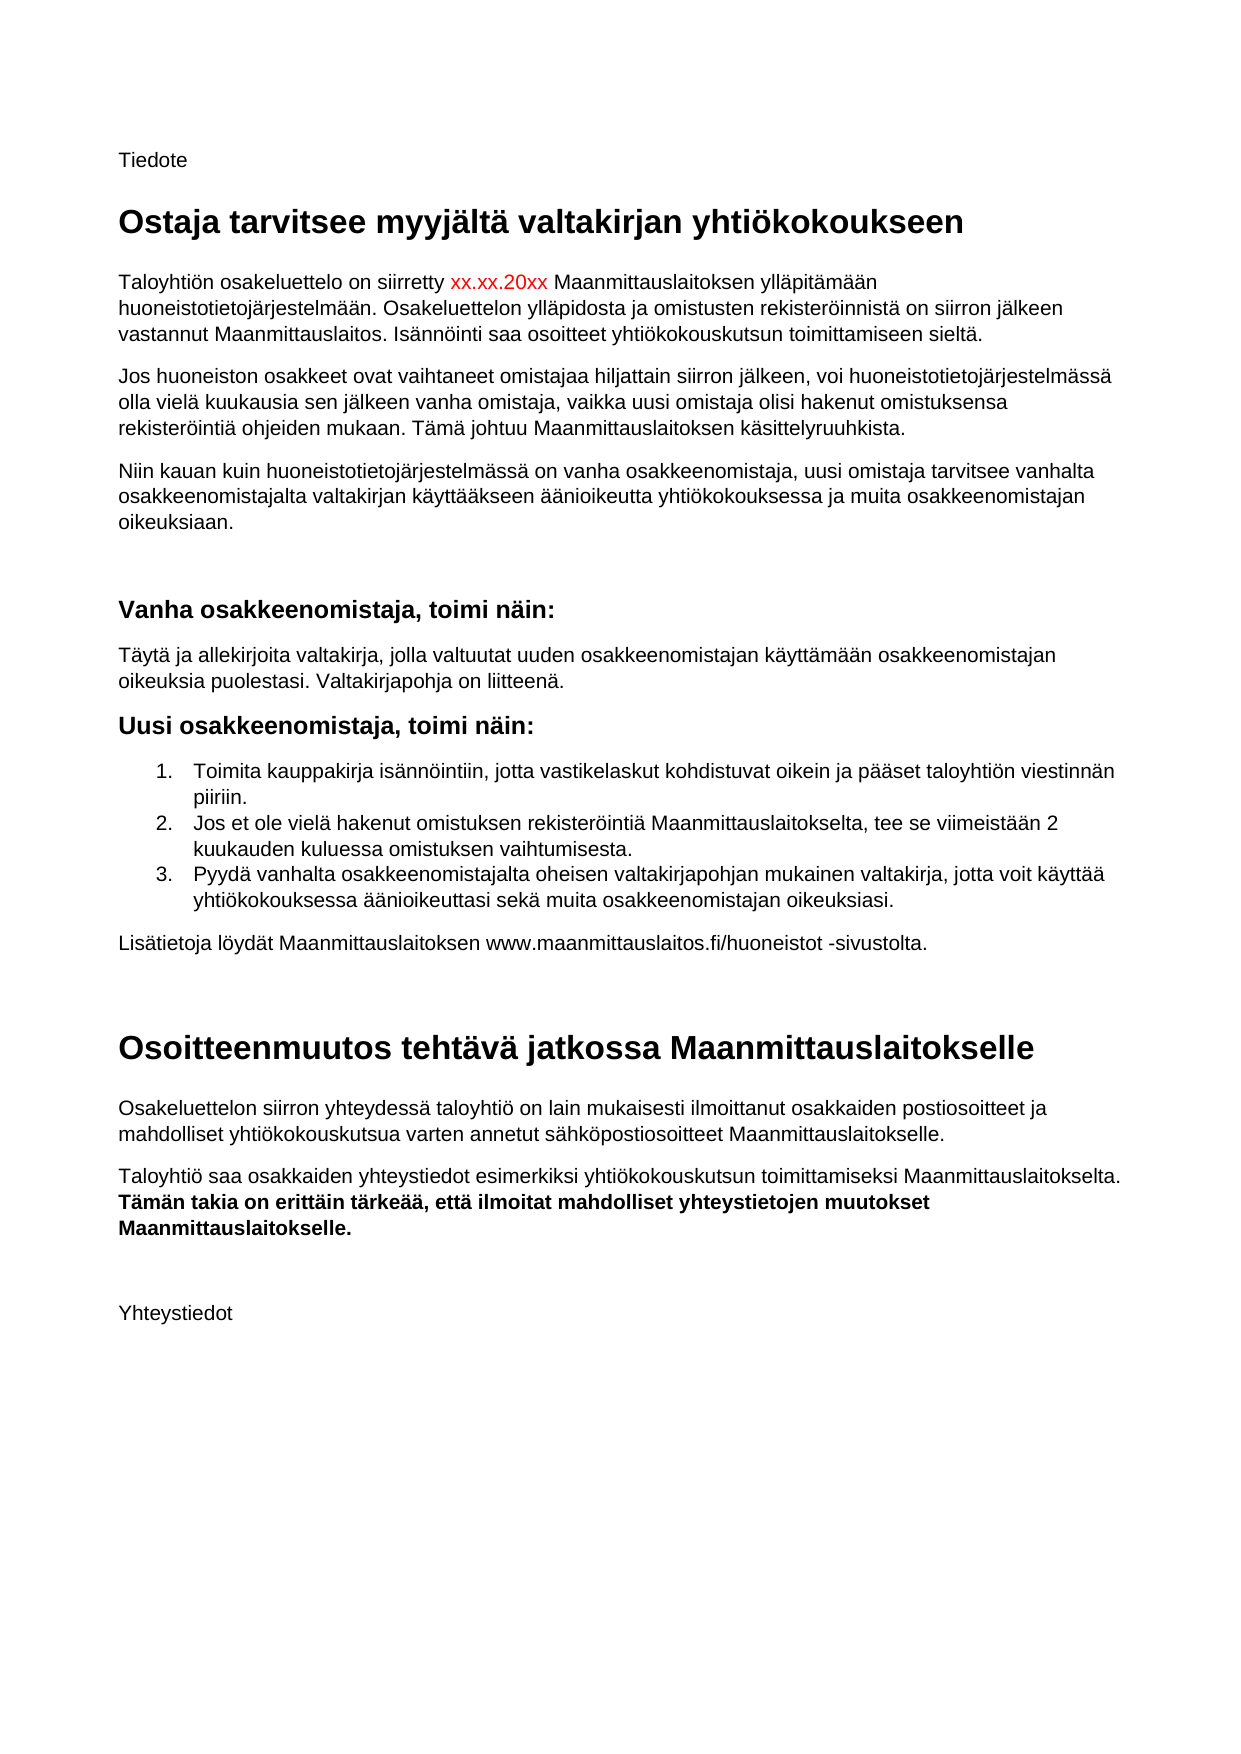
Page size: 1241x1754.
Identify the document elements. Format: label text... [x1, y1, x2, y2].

subtitle Ostaja tarvitsee myyjältä valtakirjan yhtiökokoukseen [118, 203, 1122, 241]
subtitle Osoitteenmuutos tehtävä jatkossa Maanmittauslaitokselle [118, 1028, 1122, 1067]
text Osakeluettelon siirron yhteydessä taloyhtiö on lain mukaisesti ilmoittanut osakkaiden postiosoitteet ja mahdolliset yhtiökokouskutsua varten annetut sähköpostiosoitteet Maanmittauslaitokselle. [118, 1096, 1122, 1146]
text Täytä ja allekirjoita valtakirja, jolla valtuutat uuden osakkeenomistajan käyttämään osakkeenomistajan oikeuksia puolestasi. Valtakirjapohja on liitteenä. [118, 643, 1122, 693]
list Pyydä vanhalta osakkeenomistajalta oheisen valtakirjapohjan mukainen valtakirja, jotta voit käyttää yhtiökokouksessa äänioikeuttasi sekä muita osakkeenomistajan oikeuksiasi. [156, 862, 1122, 912]
text Tiedote [118, 148, 1122, 172]
text Lisätietoja löydät Maanmittauslaitoksen www.maanmittauslaitos.fi/huoneistot -sivustolta. [118, 931, 1122, 954]
text Taloyhtiön osakeluettelo on siirretty xx.xx.20xx Maanmittauslaitoksen ylläpitämään huoneistotietojärjestelmään. Osakeluettelon ylläpidosta ja omistusten rekisteröinnistä on siirron jälkeen vastannut Maanmittauslaitos. Isännöinti saa osoitteet yhtiökokouskutsun toimittamiseen sieltä. [118, 270, 1122, 346]
list Jos et ole vielä hakenut omistuksen rekisteröintiä Maanmittauslaitokselta, tee se viimeistään 2 kuukauden kuluessa omistuksen vaihtumisesta. [156, 811, 1122, 860]
text Vanha osakkeenomistaja, toimi näin: [118, 595, 1122, 624]
text Niin kauan kuin huoneistotietojärjestelmässä on vanha osakkeenomistaja, uusi omistaja tarvitsee vanhalta osakkeenomistajalta valtakirjan käyttääkseen äänioikeutta yhtiökokouksessa ja muita osakkeenomistajan oikeuksiaan. [118, 458, 1122, 534]
text Yhteystiedot [118, 1301, 1122, 1325]
text Jos huoneiston osakkeet ovat vaihtaneet omistajaa hiljattain siirron jälkeen, voi huoneistotietojärjestelmässä olla vielä kuukausia sen jälkeen vanha omistaja, vaikka uusi omistaja olisi hakenut omistuksensa rekisteröintiä ohjeiden mukaan. Tämä johtuu Maanmittauslaitoksen käsittelyruuhkista. [118, 364, 1122, 440]
text Uusi osakkeenomistaja, toimi näin: [118, 711, 1122, 740]
text Taloyhtiö saa osakkaiden yhteystiedot esimerkiksi yhtiökokouskutsun toimittamiseksi Maanmittauslaitokselta. Tämän takia on erittäin tärkeää, että ilmoitat mahdolliset yhteystietojen muutokset Maanmittauslaitokselle. [118, 1164, 1122, 1240]
list Toimita kauppakirja isännöintiin, jotta vastikelaskut kohdistuvat oikein ja pääset taloyhtiön viestinnän piiriin. [156, 759, 1122, 809]
